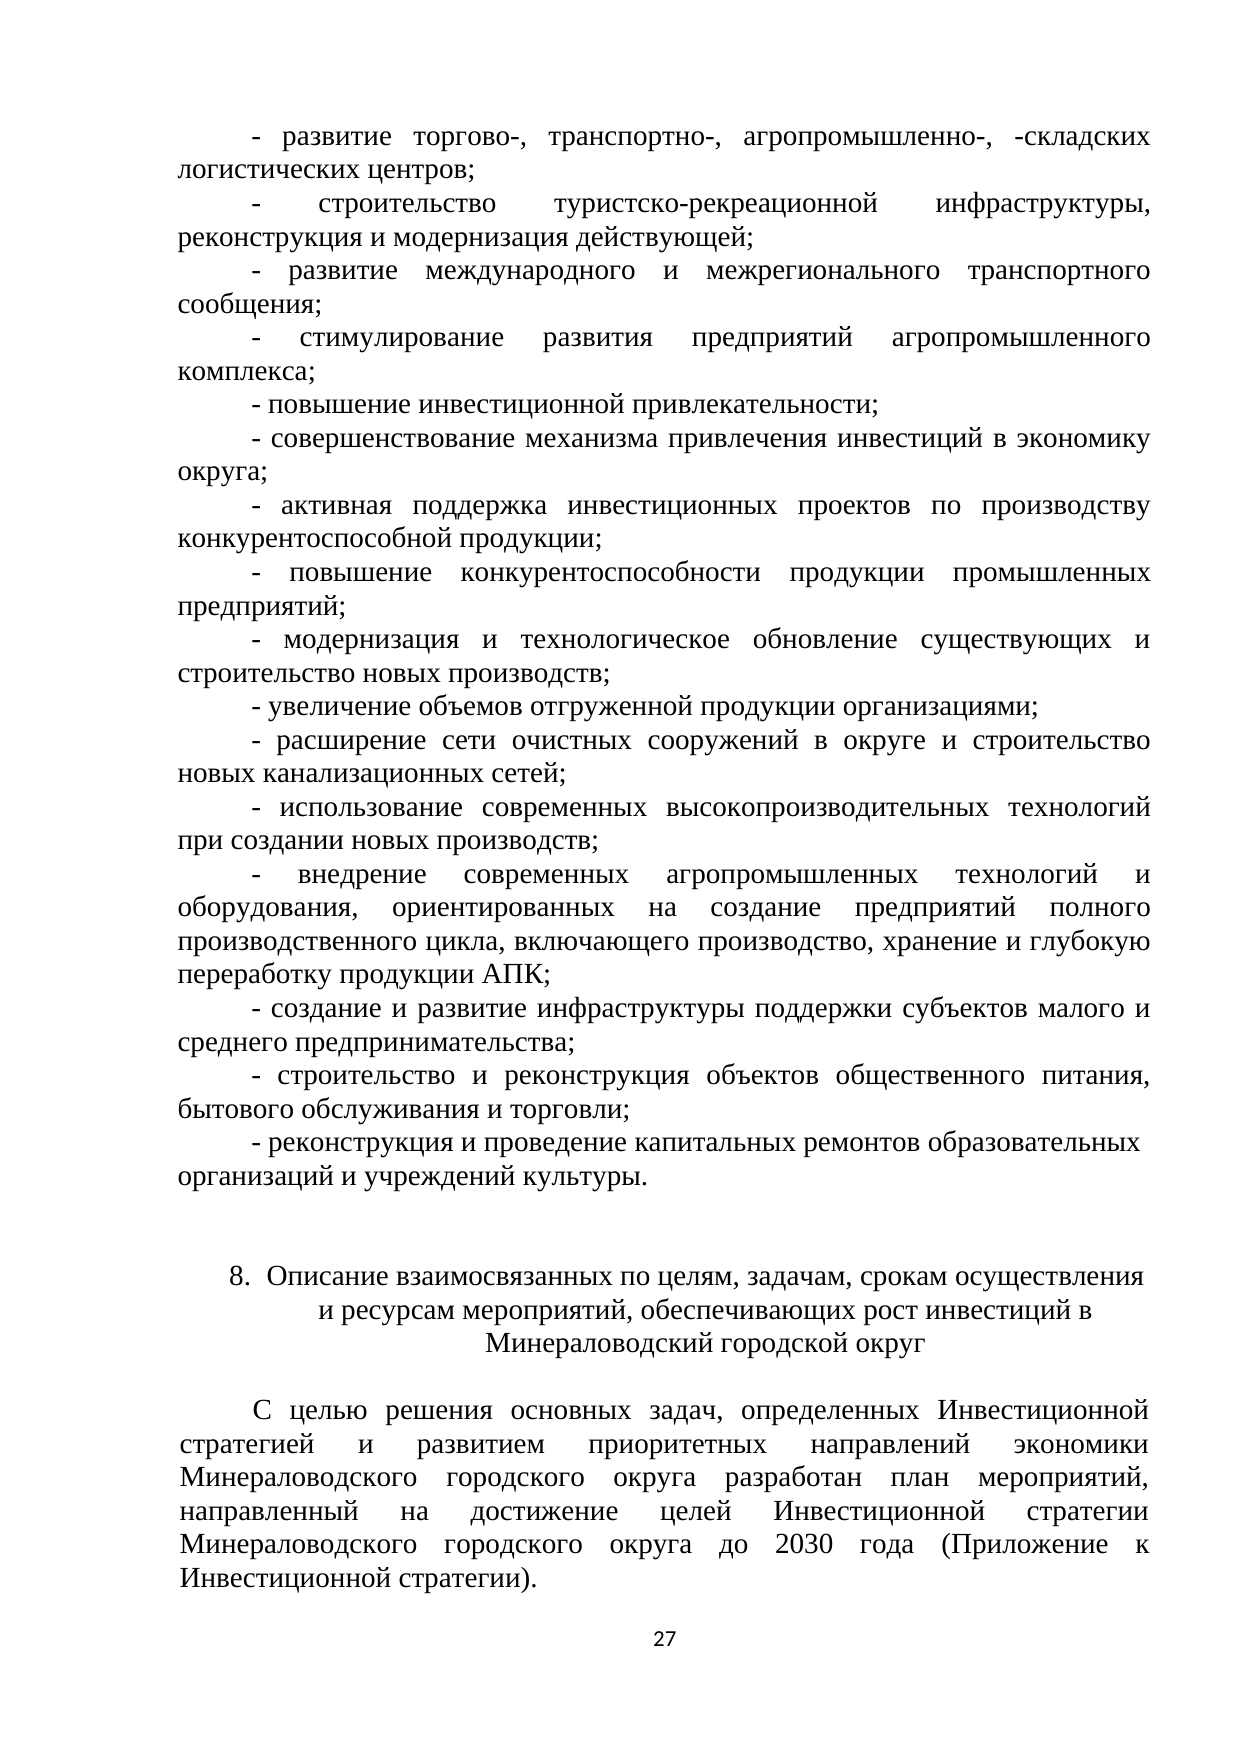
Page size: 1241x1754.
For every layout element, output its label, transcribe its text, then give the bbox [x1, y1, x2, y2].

text - модернизация и технологическое обновление существующих и строительство новых производств; [177, 621, 1152, 688]
text - строительство туристско-рекреационной инфраструктуры, реконструкция и модернизация действующей; [177, 185, 1152, 252]
text - расширение сети очистных сооружений в округе и строительство новых канализационных сетей; [177, 722, 1152, 789]
text - стимулирование развития предприятий агропромышленного комплекса; [177, 319, 1152, 386]
text - строительство и реконструкция объектов общественного питания, бытового обслуживания и торговли; [177, 1057, 1152, 1124]
text - совершенствование механизма привлечения инвестиций в экономику округа; [177, 420, 1152, 487]
text - повышение конкурентоспособности продукции промышленных предприятий; [177, 554, 1152, 621]
text - повышение инвестиционной привлекательности; [251, 386, 1152, 420]
text - реконструкция и проведение капитальных ремонтов образовательных организаций и учреждений культуры. [177, 1124, 1152, 1191]
text С целью решения основных задач, определенных Инвестиционной стратегией и развитием приоритетных направлений экономики Минераловодского городского округа разработан план мероприятий, направленный на достижение целей Инвестиционной стратегии Минераловодского городского округа до 2030 года (Приложение к Инвестиционной стратегии). [179, 1393, 1149, 1594]
text - развитие международного и межрегионального транспортного сообщения; [177, 252, 1152, 319]
text - использование современных высокопроизводительных технологий при создании новых производств; [177, 789, 1152, 856]
text - развитие торгово-, транспортно-, агропромышленно-, -складских логистических центров; [177, 118, 1152, 185]
text - внедрение современных агропромышленных технологий и оборудования, ориентированных на создание предприятий полного производственного цикла, включающего производство, хранение и глубокую переработку продукции АПК; [177, 856, 1152, 990]
text - увеличение объемов отгруженной продукции организациями; [251, 688, 1152, 722]
text - создание и развитие инфраструктуры поддержки субъектов малого и среднего предпринимательства; [177, 990, 1152, 1057]
list Описание взаимосвязанных по целям, задачам, срокам осуществления и ресурсам мероприятий, обеспечивающих рост инвестиций в Минераловодский городской округ [222, 1258, 1152, 1359]
text - активная поддержка инвестиционных проектов по производству конкурентоспособной продукции; [177, 487, 1152, 554]
